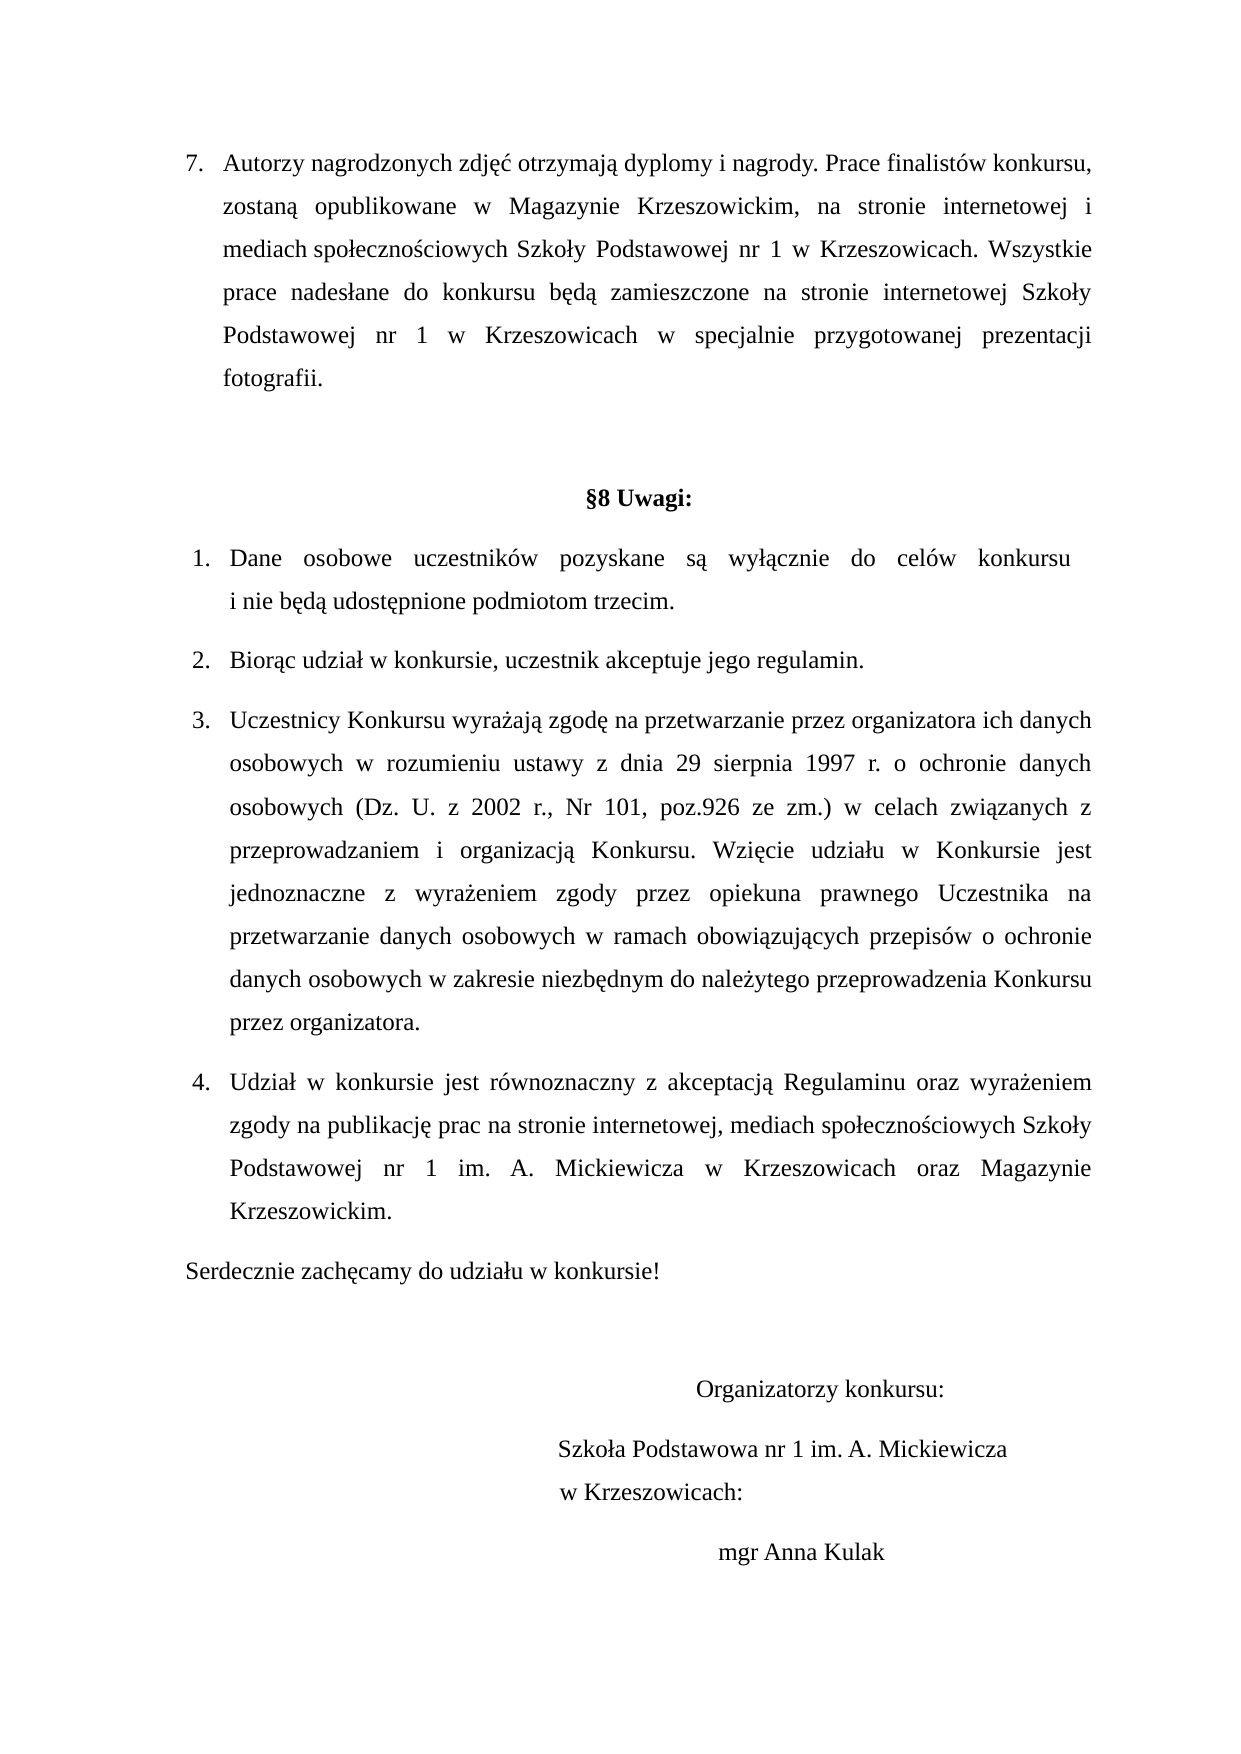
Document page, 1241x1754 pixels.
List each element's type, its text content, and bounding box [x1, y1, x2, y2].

text mgr Anna Kulak [185, 1537, 1093, 1566]
text Organizatorzy konkursu: [185, 1374, 1093, 1403]
list Autorzy nagrodzonych zdjęć otrzymają dyplomy i nagrody. Prace finalistów konkursu, zostaną opublikowane w Magazynie Krzeszowickim, na stronie internetowej i mediach społecznościowych Szkoły Podstawowej nr 1 w Krzeszowicach. Wszystkie prace nadesłane do konkursu będą zamieszczone na stronie internetowej Szkoły Podstawowej nr 1 w Krzeszowicach w specjalnie przygotowanej prezentacji fotografii. [185, 148, 1093, 392]
list Uczestnicy Konkursu wyrażają zgodę na przetwarzanie przez organizatora ich danych osobowych w rozumieniu ustawy z dnia 29 sierpnia 1997 r. o ochronie danych osobowych (Dz. U. z 2002 r., Nr 101, poz.926 ze zm.) w celach związanych z przeprowadzaniem i organizacją Konkursu. Wzięcie udziału w Konkursie jest jednoznaczne z wyrażeniem zgody przez opiekuna prawnego Uczestnika na przetwarzanie danych osobowych w ramach obowiązujących przepisów o ochronie danych osobowych w zakresie niezbędnym do należytego przeprowadzenia Konkursu przez organizatora. [192, 705, 1093, 1036]
text Szkoła Podstawowa nr 1 im. A. Mickiewicza w Krzeszowicach: [185, 1434, 1093, 1506]
text Serdecznie zachęcamy do udziału w konkursie! [185, 1256, 1093, 1285]
text §8 Uwagi: [185, 483, 1093, 512]
list Dane osobowe uczestników pozyskane są wyłącznie do celów konkursu i nie będą udostępnione podmiotom trzecim. [192, 543, 1093, 614]
list Biorąc udział w konkursie, uczestnik akceptuje jego regulamin. [192, 646, 1093, 674]
list Udział w konkursie jest równoznaczny z akceptacją Regulaminu oraz wyrażeniem zgody na publikację prac na stronie internetowej, mediach społecznościowych Szkoły Podstawowej nr 1 im. A. Mickiewicza w Krzeszowicach oraz Magazynie Krzeszowickim. [192, 1067, 1093, 1225]
